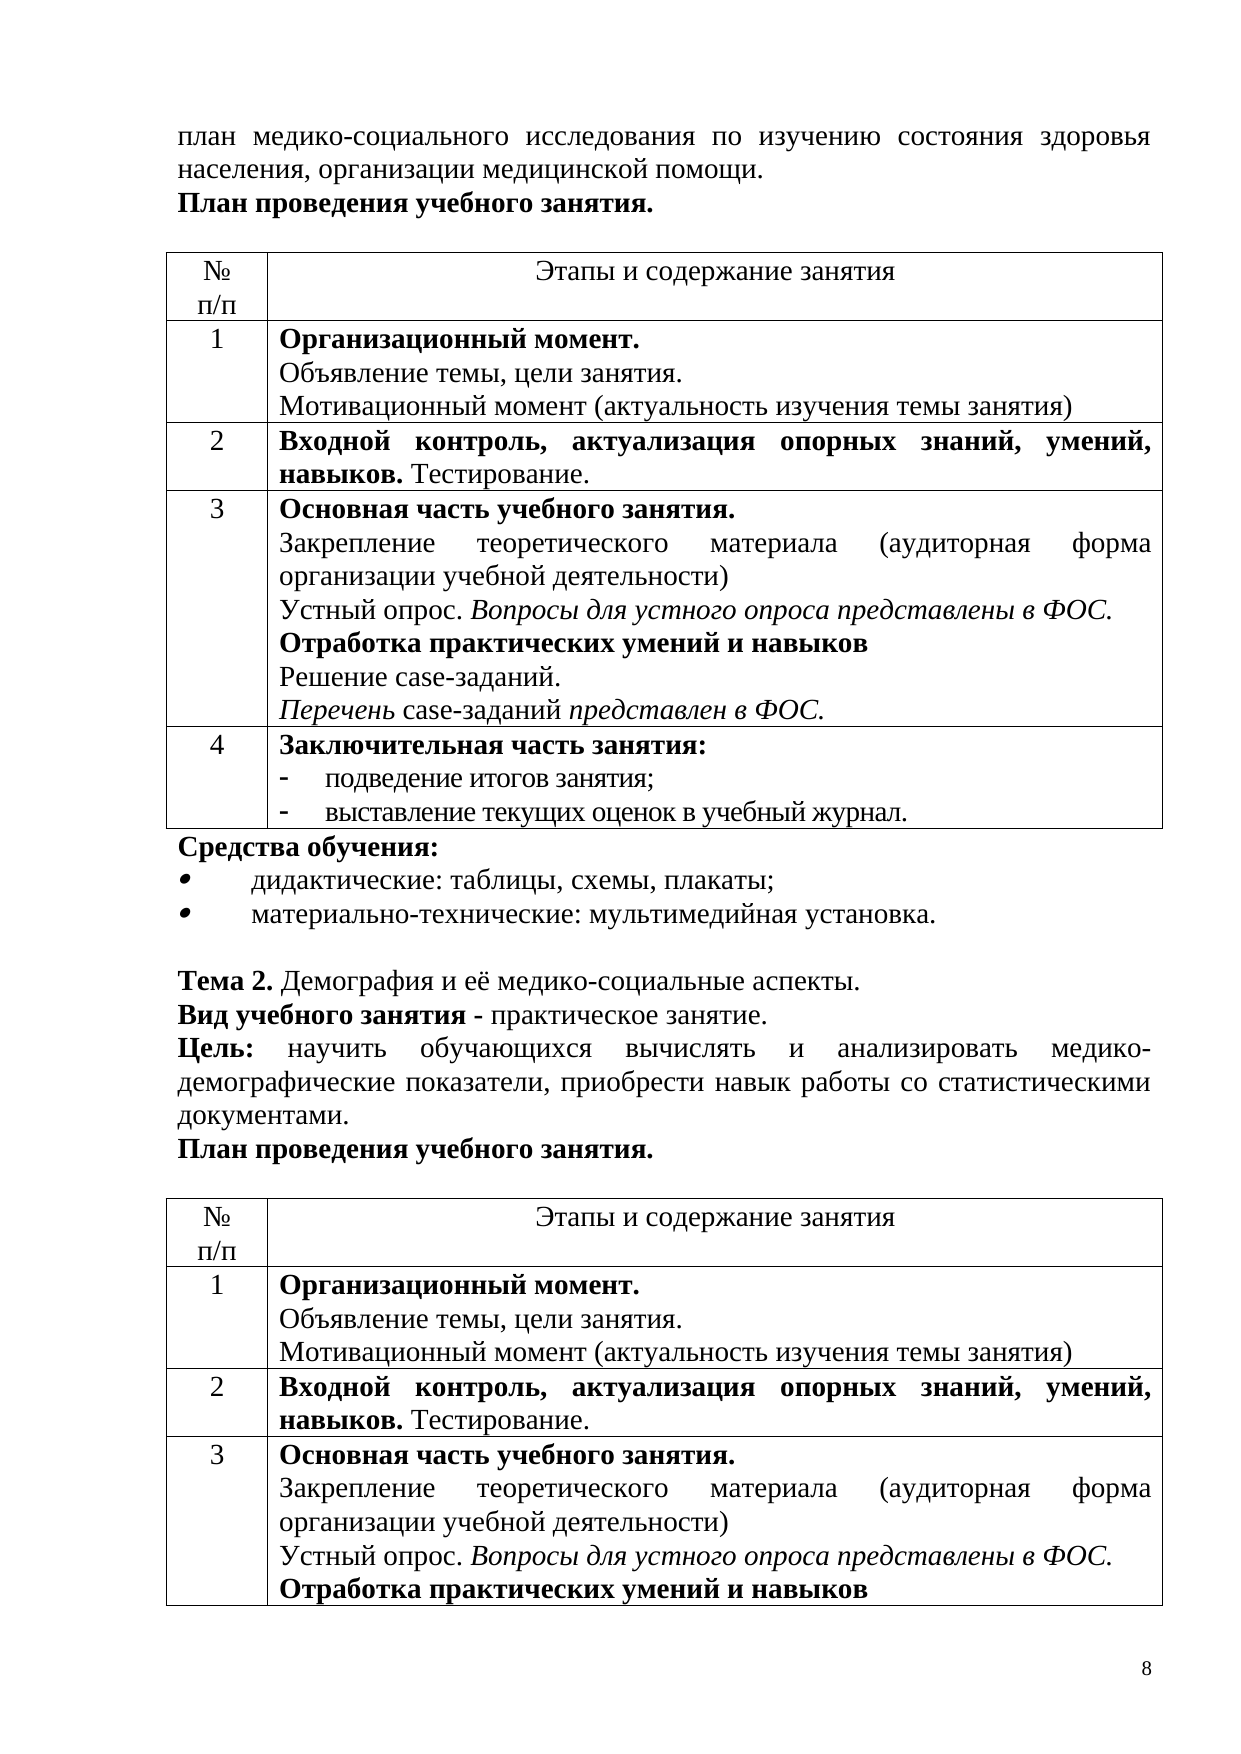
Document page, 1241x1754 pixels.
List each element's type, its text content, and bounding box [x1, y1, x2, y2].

text План проведения учебного занятия. [177, 185, 1152, 219]
table_cell 2 [167, 423, 267, 490]
list материально-технические: мультимедийная установка. [177, 896, 1152, 930]
table_cell Входной контроль, актуализация опорных знаний, умений, навыков. Тестирование. [268, 423, 1162, 490]
table_header № п/п [167, 1199, 267, 1266]
table_cell 1 [167, 321, 267, 422]
table_header Этапы и содержание занятия [268, 1199, 1162, 1266]
table_cell 2 [167, 1369, 267, 1436]
table_cell 3 [167, 491, 267, 726]
table_cell Входной контроль, актуализация опорных знаний, умений, навыков. Тестирование. [268, 1369, 1162, 1436]
table_cell Организационный момент. Объявление темы, цели занятия. Мотивационный момент (актуальность изучения темы занятия) [268, 1267, 1162, 1368]
table_cell 4 [167, 727, 267, 828]
text Цель: научить обучающихся вычислять и анализировать медико-демографические показатели, приобрести навык работы со статистическими документами. [177, 1030, 1152, 1131]
table_cell 1 [167, 1267, 267, 1368]
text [177, 118, 1152, 185]
table_cell Организационный момент. Объявление темы, цели занятия. Мотивационный момент (актуальность изучения темы занятия) [268, 321, 1162, 422]
table_header № п/п [167, 253, 267, 320]
list дидактические: таблицы, схемы, плакаты; [177, 862, 1152, 896]
table_cell Заключительная часть занятия: подведение итогов занятия; выставление текущих оценок в учебный журнал. [268, 727, 1162, 828]
text План проведения учебного занятия. [177, 1131, 1152, 1164]
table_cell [268, 1437, 1162, 1605]
text Средства обучения: [177, 829, 1152, 862]
text Тема 2. Демография и её медико-социальные аспекты. [177, 963, 1152, 997]
table_cell 3 [167, 1437, 267, 1605]
text Вид учебного занятия - практическое занятие. [177, 997, 1152, 1030]
table_header Этапы и содержание занятия [268, 253, 1162, 320]
